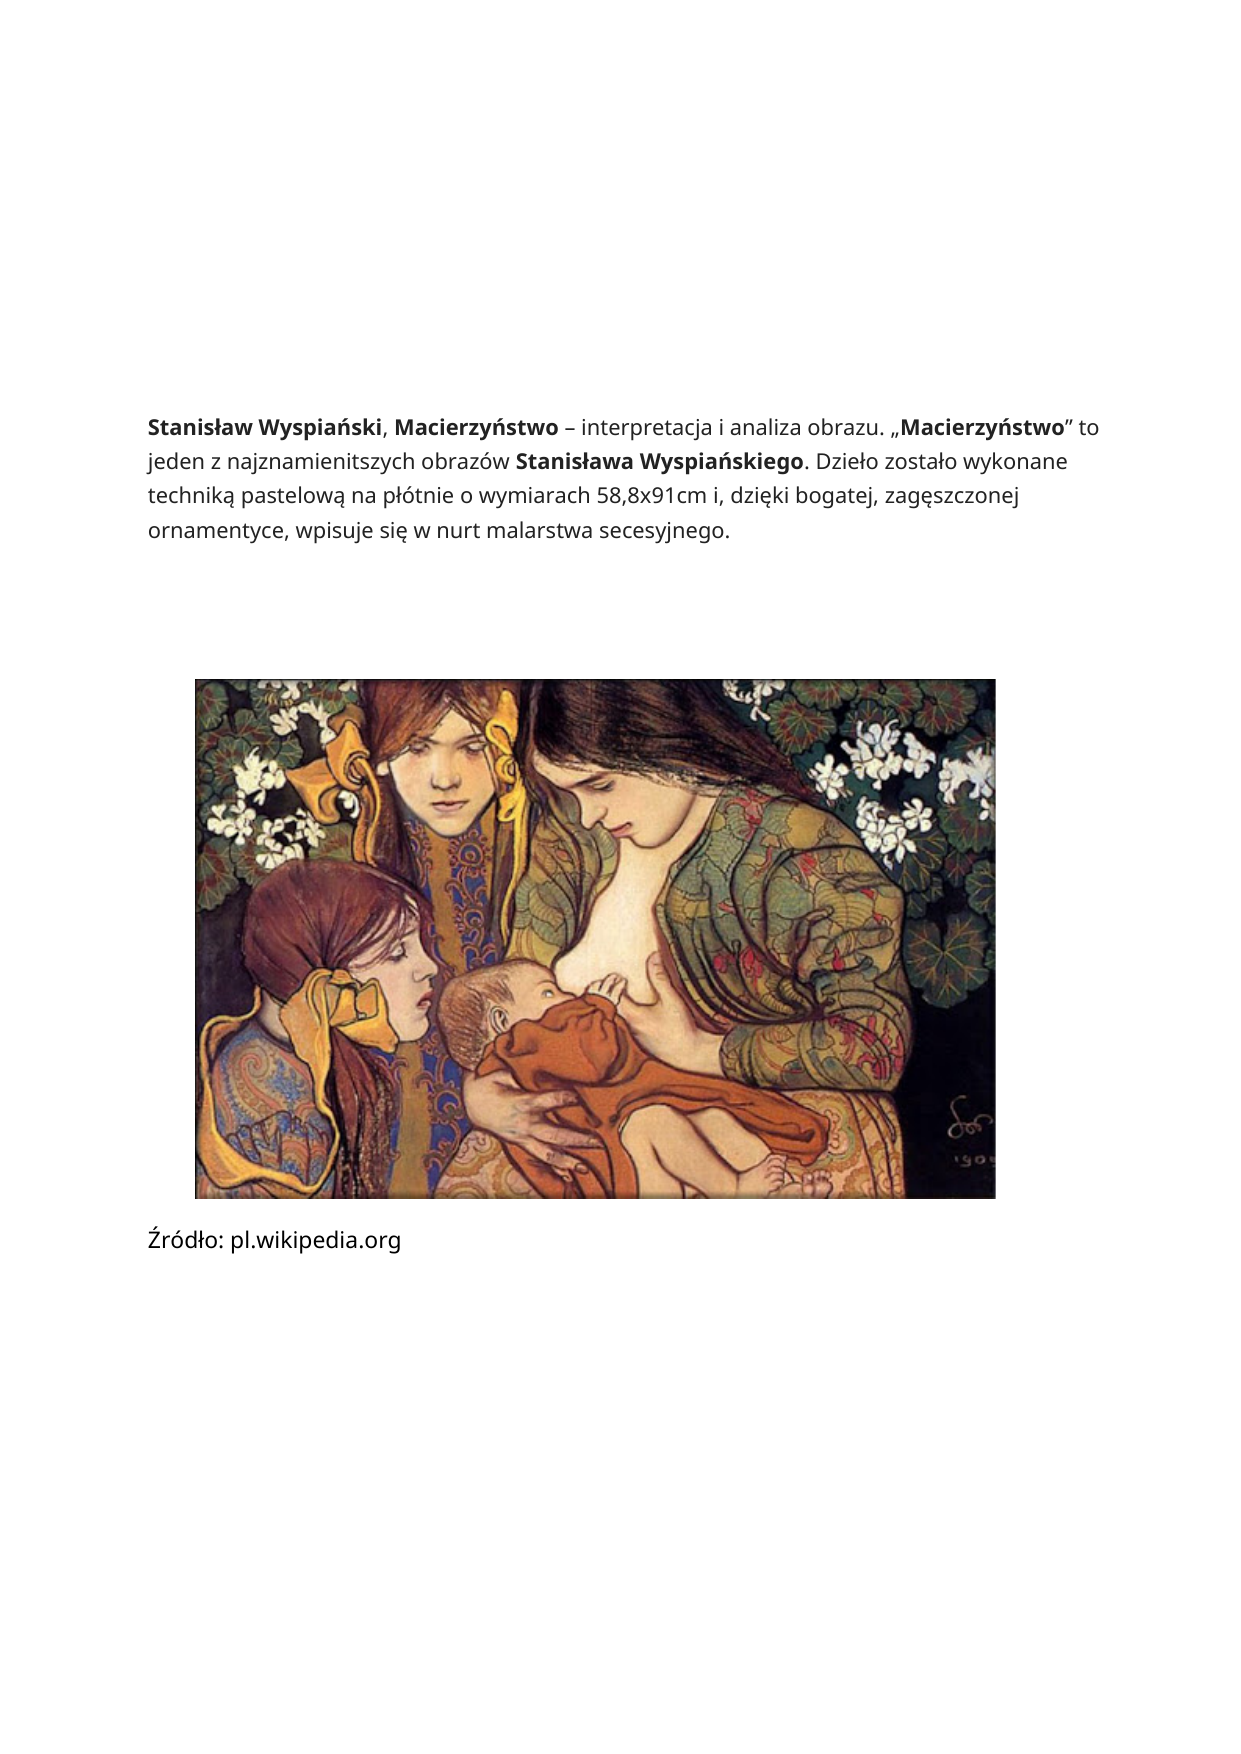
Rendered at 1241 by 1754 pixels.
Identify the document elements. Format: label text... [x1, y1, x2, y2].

text Źródło: pl.wikipedia.org [148, 1224, 1152, 1255]
text Stanisław Wyspiański, Macierzyństwo – interpretacja i analiza obrazu. „Macierzyństwo” to jeden z najznamienitszych obrazów Stanisława Wyspiańskiego. Dzieło zostało wykonane techniką pastelową na płótnie o wymiarach 58,8x91cm i, dzięki bogatej, zagęszczonej ornamentyce, wpisuje się w nurt malarstwa secesyjnego. [148, 412, 1152, 544]
picture [195, 679, 996, 1199]
